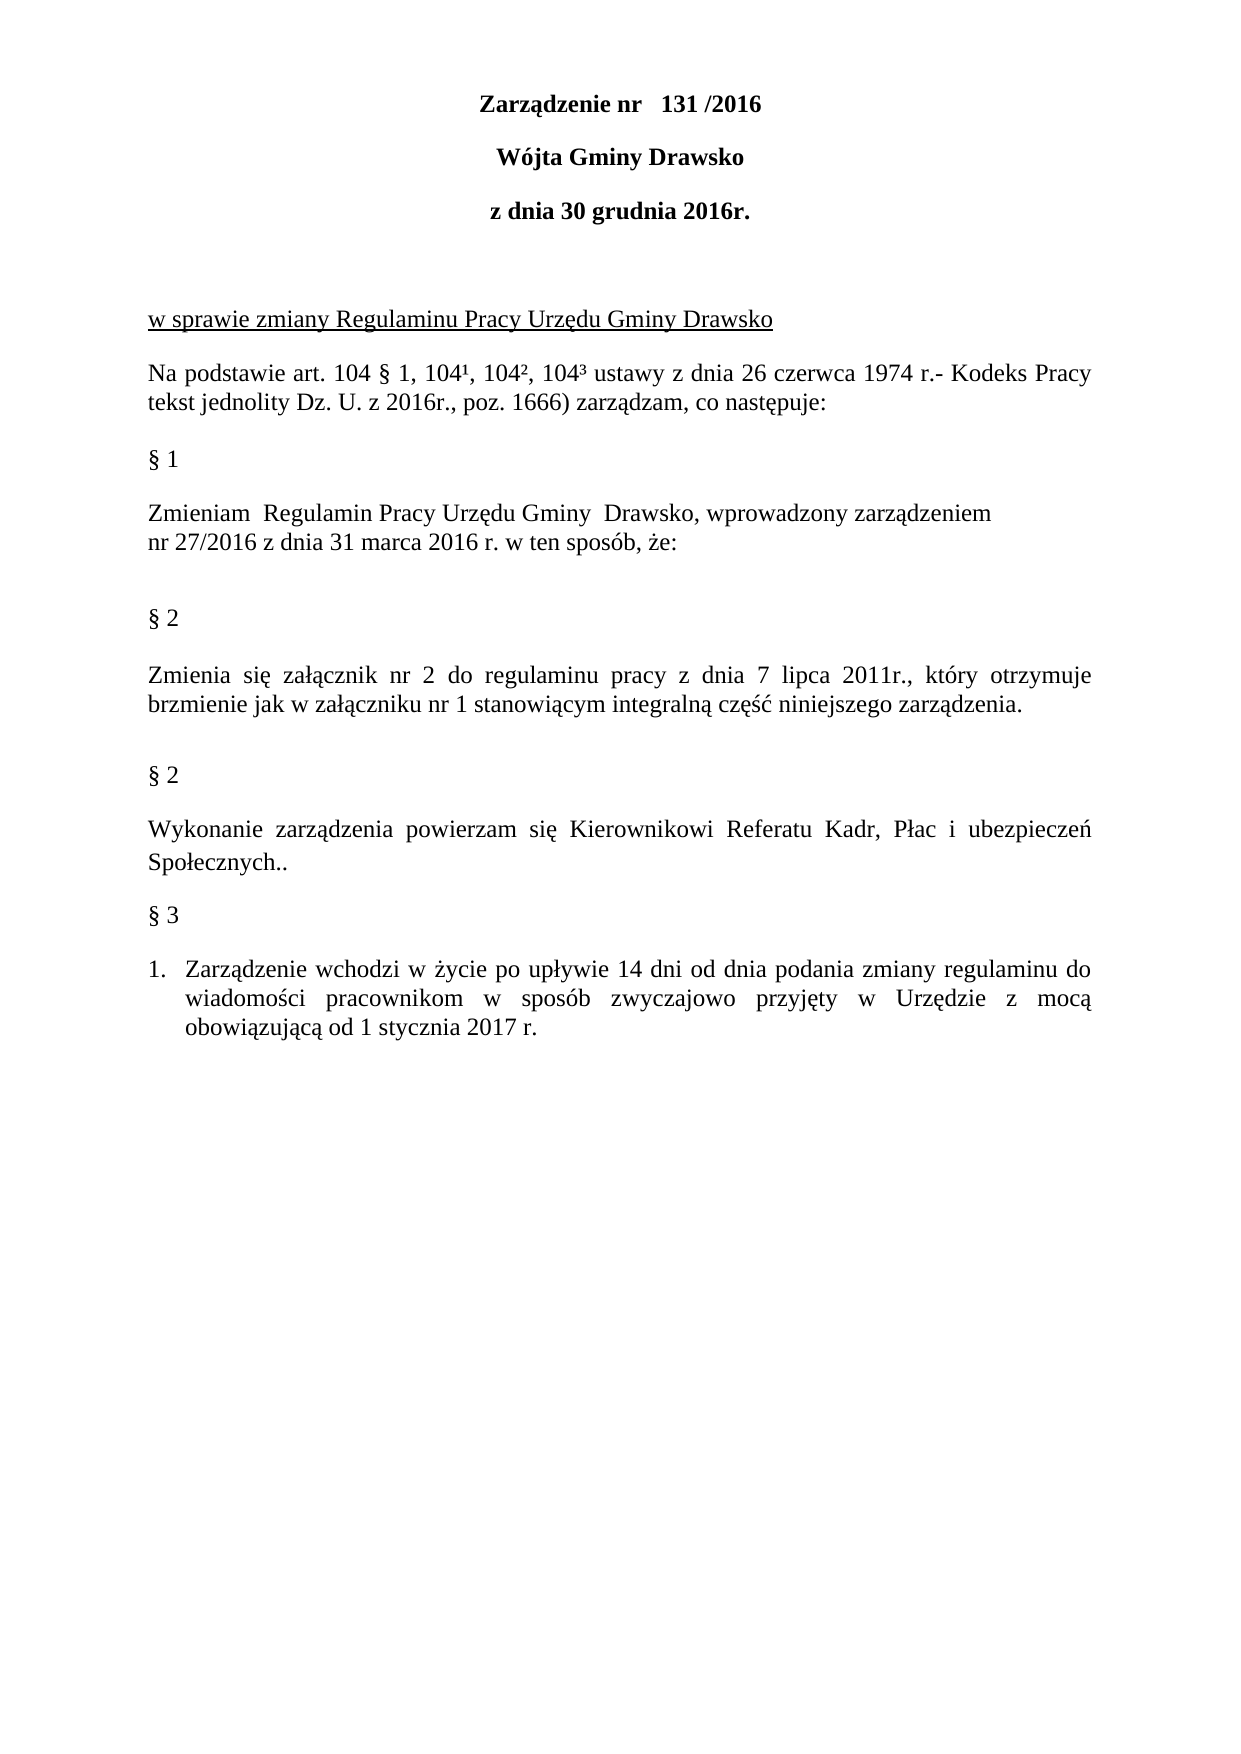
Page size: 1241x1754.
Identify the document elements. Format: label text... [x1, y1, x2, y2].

text § 2 [148, 760, 1092, 789]
text Zmienia się załącznik nr 2 do regulaminu pracy z dnia 7 lipca 2011r., który otrzymuje brzmienie jak w załączniku nr 1 stanowiącym integralną część niniejszego zarządzenia. [148, 660, 1092, 718]
text w sprawie zmiany Regulaminu Pracy Urzędu Gminy Drawsko [148, 304, 1092, 333]
text z dnia 30 grudnia 2016r. [148, 196, 1092, 225]
text § 3 [148, 901, 1092, 929]
text Wykonanie zarządzenia powierzam się Kierownikowi Referatu Kadr, Płac i ubezpieczeń Społecznych.. [148, 814, 1092, 876]
list Zarządzenie wchodzi w życie po upływie 14 dni od dnia podania zmiany regulaminu do wiadomości pracownikom w sposób zwyczajowo przyjęty w Urzędzie z mocą obowiązującą od 1 stycznia 2017 r. [148, 954, 1092, 1041]
text Wójta Gminy Drawsko [148, 142, 1092, 171]
text Zarządzenie nr 131 /2016 [148, 89, 1092, 117]
text § 2 [148, 603, 1092, 632]
text nr 27/2016 z dnia 31 marca 2016 r. w ten sposób, że: [148, 527, 1092, 556]
text Na podstawie art. 104 § 1, 104¹, 104², 104³ ustawy z dnia 26 czerwca 1974 r.- Kodeks Pracy tekst jednolity Dz. U. z 2016r., poz. 1666) zarządzam, co następuje: [148, 358, 1092, 415]
text § 1 [148, 444, 1092, 473]
text Zmieniam Regulamin Pracy Urzędu Gminy Drawsko, wprowadzony zarządzeniem [148, 498, 1092, 527]
